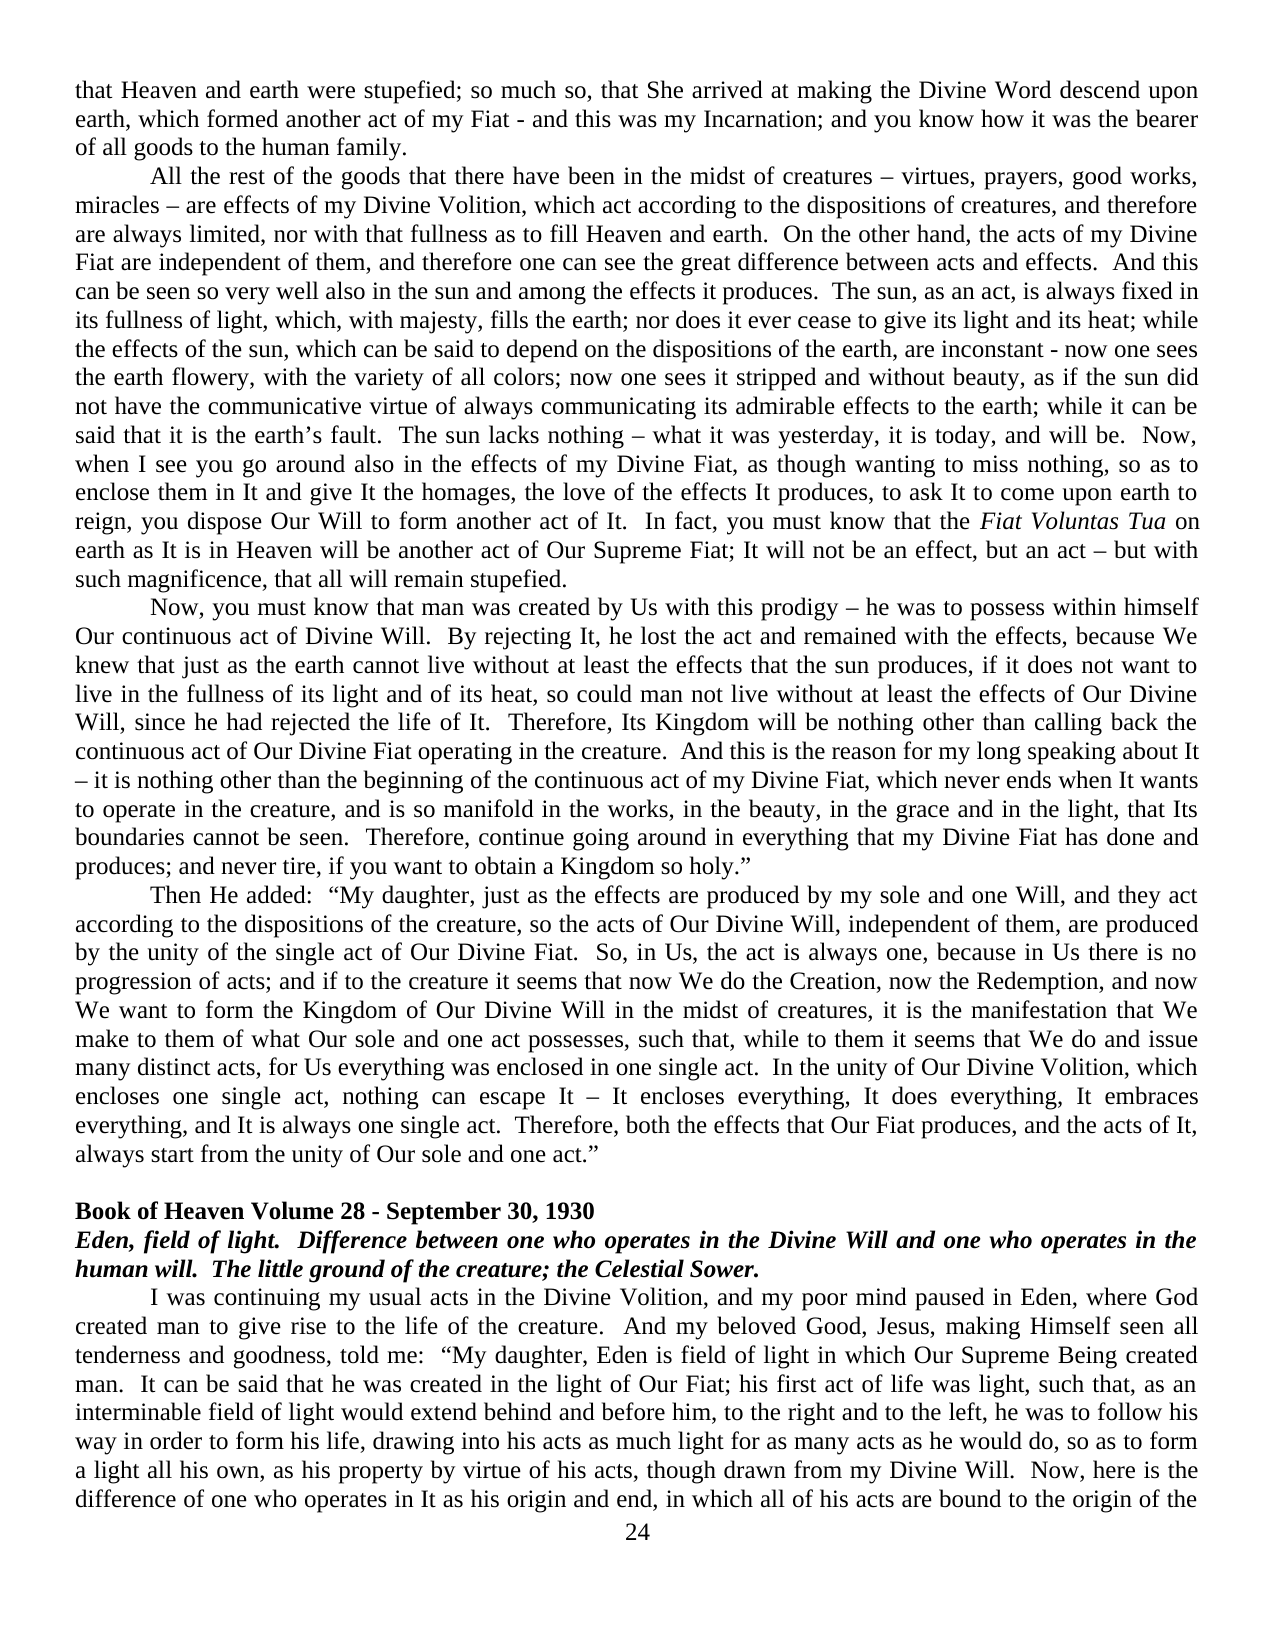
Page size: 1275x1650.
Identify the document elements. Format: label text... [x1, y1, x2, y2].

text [75, 1282, 1200, 1512]
text Eden, field of light. Difference between one who operates in the Divine Will and one who operates in the human will. The little ground of the creature; the Celestial Sower. [75, 1225, 1200, 1282]
text Now, you must know that man was created by Us with this prodigy – he was to possess within himself Our continuous act of Divine Will. By rejecting It, he lost the act and remained with the effects, because We knew that just as the earth cannot live without at least the effects that the sun produces, if it does not want to live in the fullness of its light and of its heat, so could man not live without at least the effects of Our Divine Will, since he had rejected the life of It. Therefore, Its Kingdom will be nothing other than calling back the continuous act of Our Divine Fiat operating in the creature. And this is the reason for my long speaking about It – it is nothing other than the beginning of the continuous act of my Divine Fiat, which never ends when It wants to operate in the creature, and is so manifold in the works, in the beauty, in the grace and in the light, that Its boundaries cannot be seen. Therefore, continue going around in everything that my Divine Fiat has done and produces; and never tire, if you want to obtain a Kingdom so holy.” [75, 592, 1200, 880]
text Then He added: “My daughter, just as the effects are produced by my sole and one Will, and they act according to the dispositions of the creature, so the acts of Our Divine Will, independent of them, are produced by the unity of the single act of Our Divine Fiat. So, in Us, the act is always one, because in Us there is no progression of acts; and if to the creature it seems that now We do the Creation, now the Redemption, and now We want to form the Kingdom of Our Divine Will in the midst of creatures, it is the manifestation that We make to them of what Our sole and one act possesses, such that, while to them it seems that We do and issue many distinct acts, for Us everything was enclosed in one single act. In the unity of Our Divine Volition, which encloses one single act, nothing can escape It – It encloses everything, It does everything, It embraces everything, and It is always one single act. Therefore, both the effects that Our Fiat produces, and the acts of It, always start from the unity of Our sole and one act.” [75, 880, 1200, 1167]
text All the rest of the goods that there have been in the midst of creatures – virtues, prayers, good works, miracles – are effects of my Divine Volition, which act according to the dispositions of creatures, and therefore are always limited, nor with that fullness as to fill Heaven and earth. On the other hand, the acts of my Divine Fiat are independent of them, and therefore one can see the great difference between acts and effects. And this can be seen so very well also in the sun and among the effects it produces. The sun, as an act, is always fixed in its fullness of light, which, with majesty, fills the earth; nor does it ever cease to give its light and its heat; while the effects of the sun, which can be said to depend on the dispositions of the earth, are inconstant - now one sees the earth flowery, with the variety of all colors; now one sees it stripped and without beauty, as if the sun did not have the communicative virtue of always communicating its admirable effects to the earth; while it can be said that it is the earth’s fault. The sun lacks nothing – what it was yesterday, it is today, and will be. Now, when I see you go around also in the effects of my Divine Fiat, as though wanting to miss nothing, so as to enclose them in It and give It the homages, the love of the effects It produces, to ask It to come upon earth to reign, you dispose Our Will to form another act of It. In fact, you must know that the Fiat Voluntas Tua on earth as It is in Heaven will be another act of Our Supreme Fiat; It will not be an effect, but an act – but with such magnificence, that all will remain stupefied. [75, 161, 1200, 592]
text Book of Heaven Volume 28 - September 30, 1930 [75, 1196, 1200, 1225]
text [75, 75, 1200, 161]
